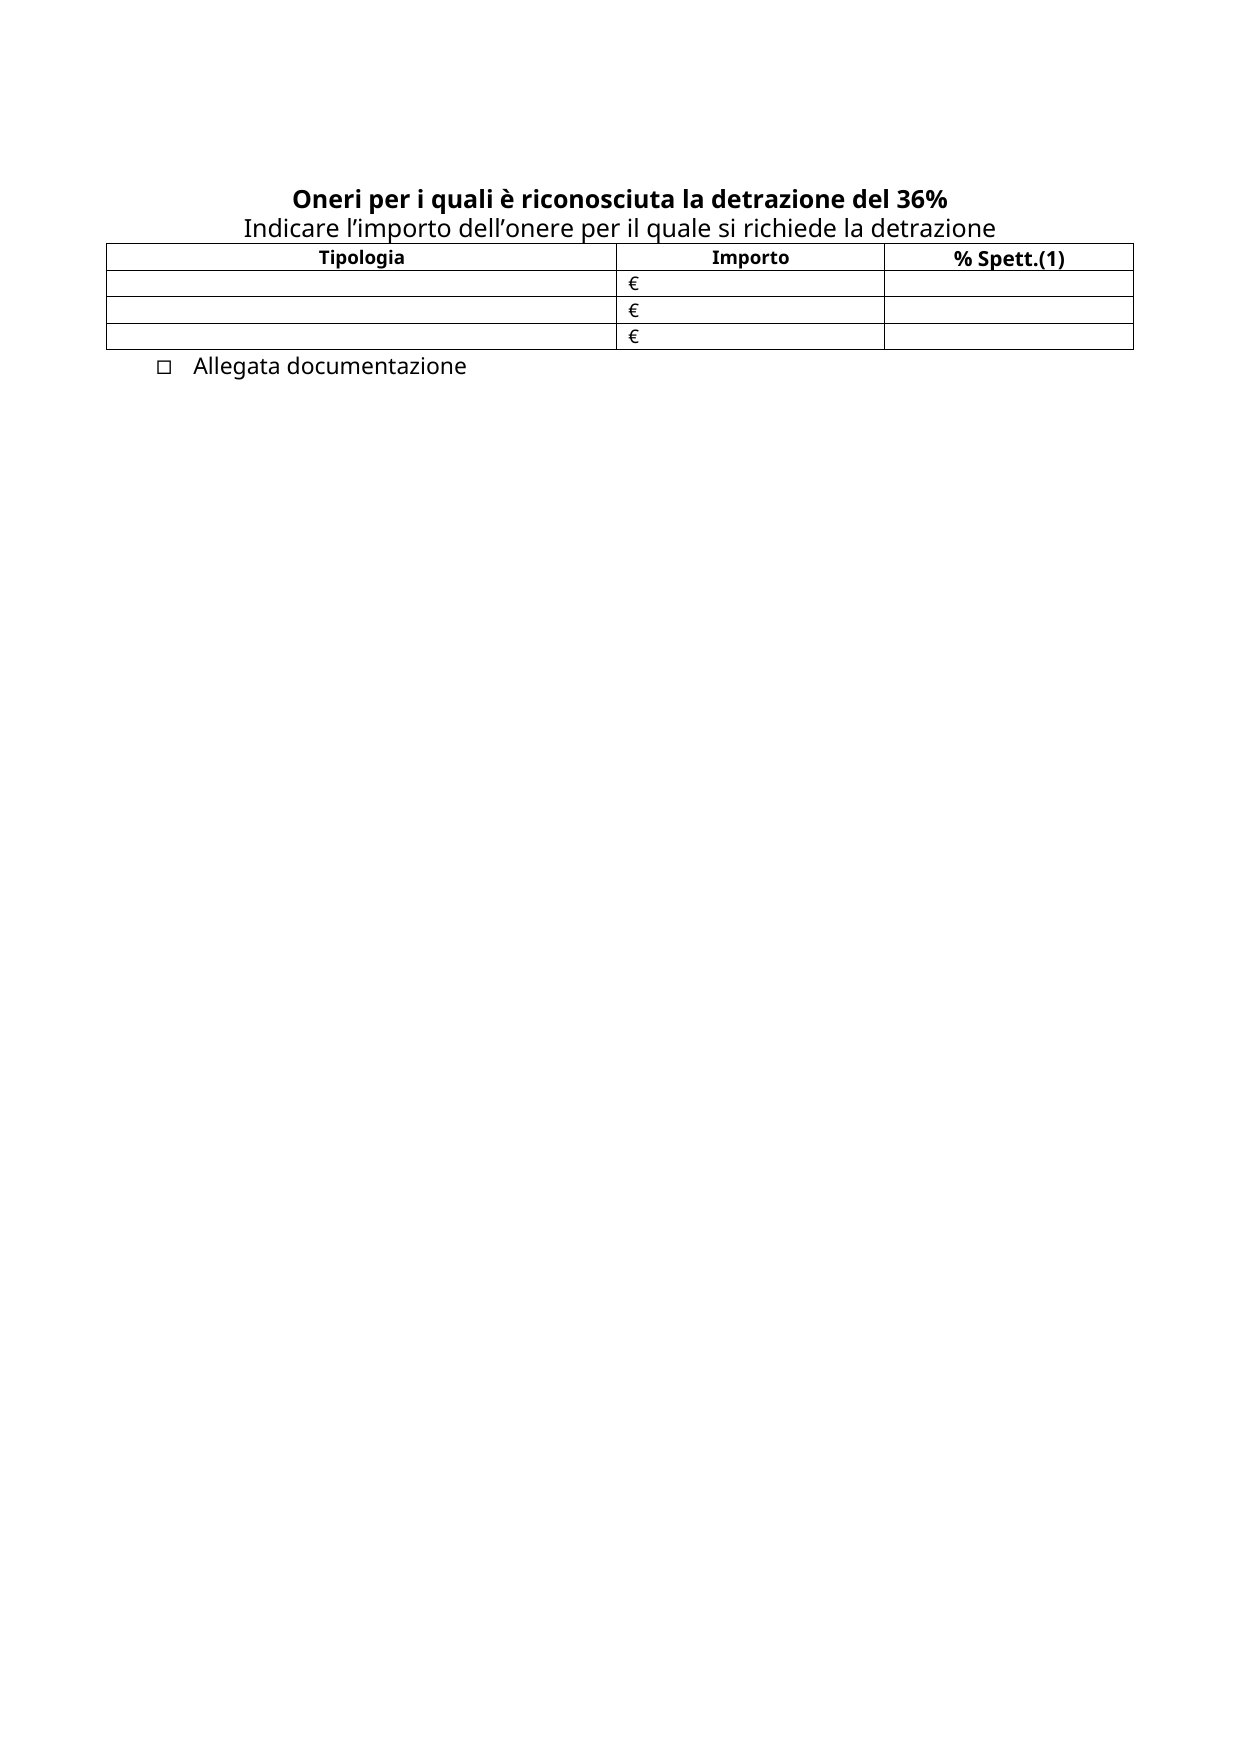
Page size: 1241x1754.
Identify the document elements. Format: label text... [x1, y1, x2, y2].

list Allegata documentazione [156, 350, 1122, 381]
table_cell [885, 271, 1133, 296]
table_cell [107, 297, 616, 323]
table_cell [885, 324, 1133, 349]
table_cell € [617, 324, 884, 349]
table_header % Spett.(1) [885, 244, 1133, 269]
table_cell [107, 271, 616, 296]
table_cell [885, 297, 1133, 323]
table_cell [107, 324, 616, 349]
text Oneri per i quali è riconosciuta la detrazione del 36% [118, 182, 1122, 216]
table_cell € [617, 271, 884, 296]
text Indicare l’importo dell’onere per il quale si richiede la detrazione [118, 216, 1122, 243]
table_header Importo [617, 244, 884, 269]
table_header Tipologia [107, 244, 616, 269]
table_cell € [617, 297, 884, 323]
